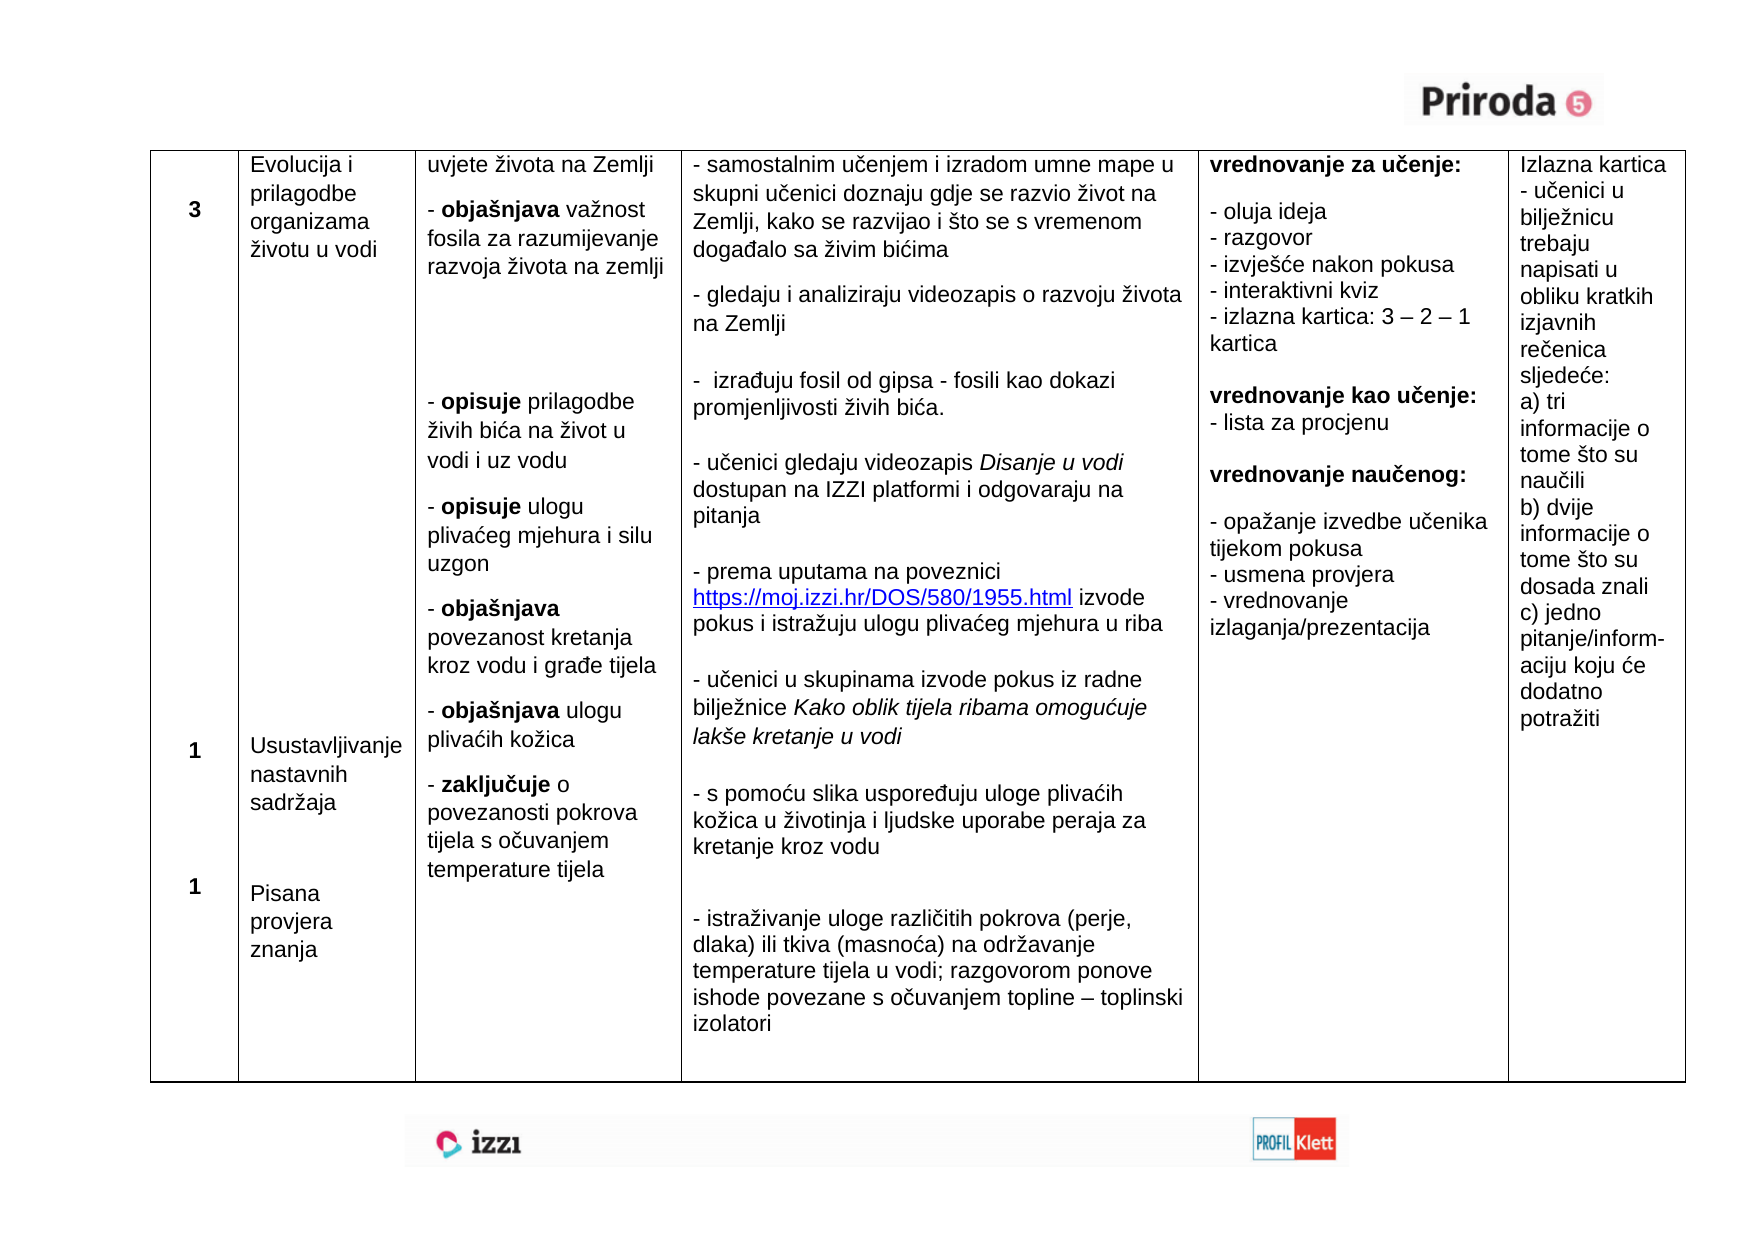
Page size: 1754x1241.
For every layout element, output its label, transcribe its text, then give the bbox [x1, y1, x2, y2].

picture [1404, 73, 1604, 126]
picture [404, 1114, 1350, 1167]
table_cell 3 5 3 1 1 [151, 151, 238, 1081]
